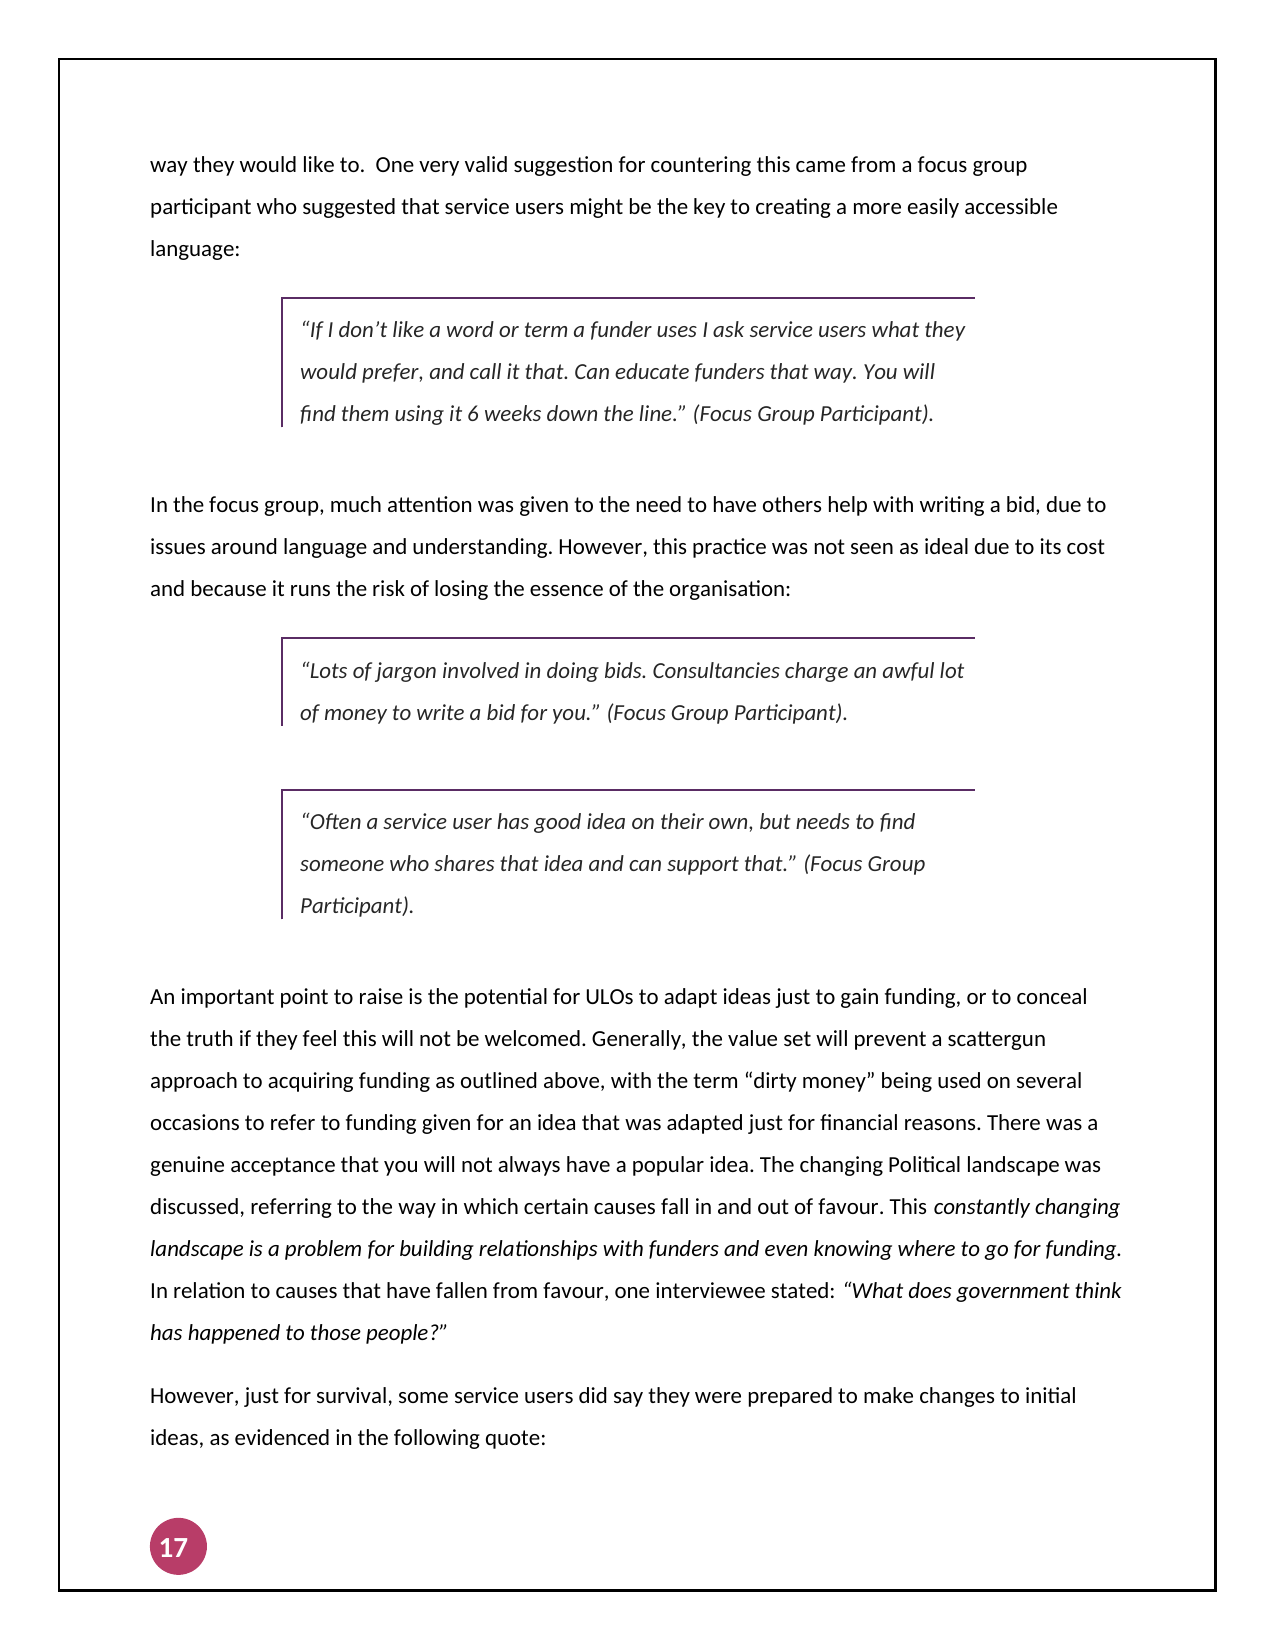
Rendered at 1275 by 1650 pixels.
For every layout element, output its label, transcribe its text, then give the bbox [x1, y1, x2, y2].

text An important point to raise is the potential for ULOs to adapt ideas just to gain funding, or to conceal the truth if they feel this will not be welcomed. Generally, the value set will prevent a scattergun approach to acquiring funding as outlined above, with the term “dirty money” being used on several occasions to refer to funding given for an idea that was adapted just for financial reasons. There was a genuine acceptance that you will not always have a popular idea. The changing Political landscape was discussed, referring to the way in which certain causes fall in and out of favour. This constantly changing landscape is a problem for building relationships with funders and even knowing where to go for funding. In relation to causes that have fallen from favour, one interviewee stated: “What does government think has happened to those people?” [150, 982, 1125, 1346]
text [150, 150, 1125, 262]
text However, just for survival, some service users did say they were prepared to make changes to initial ideas, as evidenced in the following quote: [150, 1381, 1125, 1451]
text In the focus group, much attention was given to the need to have others help with writing a bid, due to issues around language and understanding. However, this practice was not seen as ideal due to its cost and because it runs the risk of losing the essence of the organisation: [150, 490, 1125, 602]
text “Lots of jargon involved in doing bids. Consultancies charge an awful lot of money to write a bid for you.” (Focus Group Participant). [283, 639, 975, 726]
text “Often a service user has good idea on their own, but needs to find someone who shares that idea and can support that.” (Focus Group Participant). [283, 791, 975, 919]
text “If I don’t like a word or term a funder uses I ask service users what they would prefer, and call it that. Can educate funders that way. You will find them using it 6 weeks down the line.” (Focus Group Participant). [283, 299, 975, 427]
